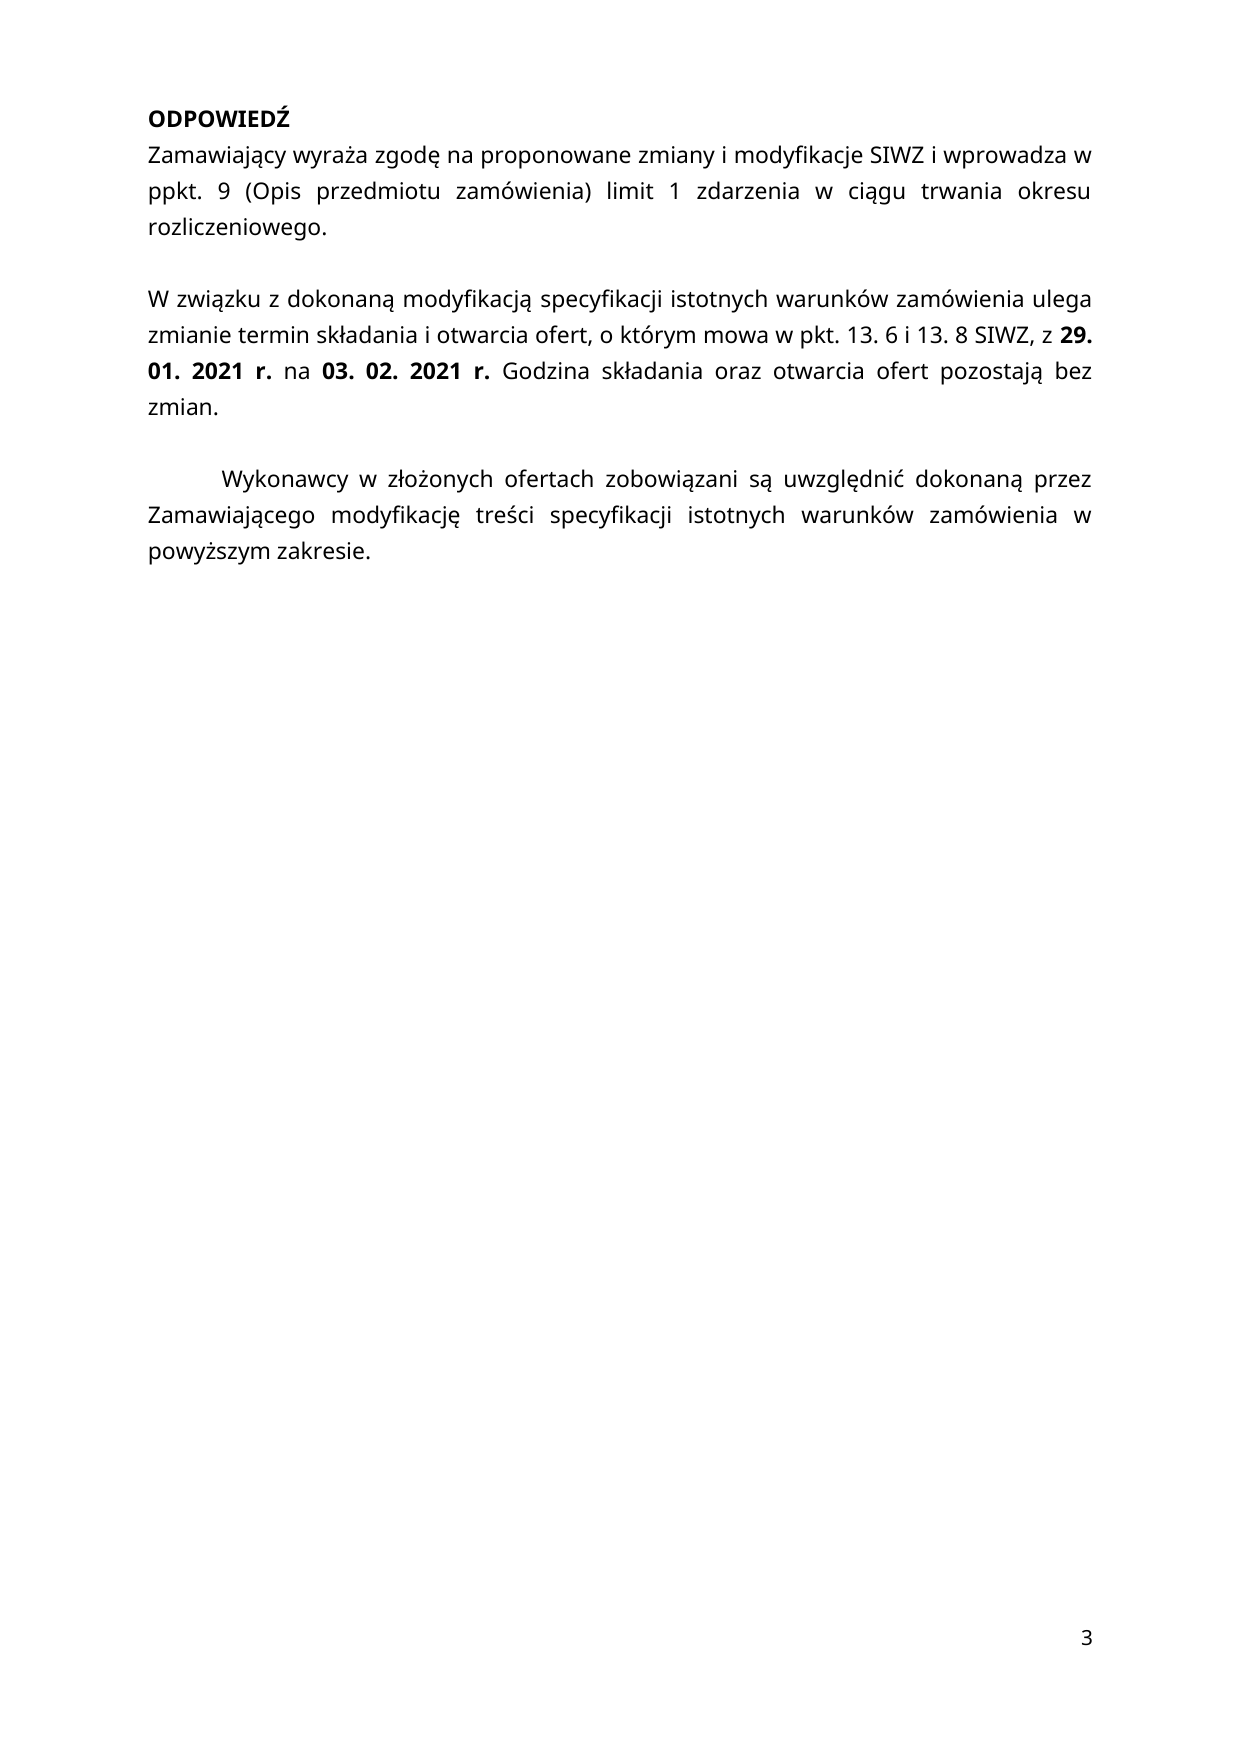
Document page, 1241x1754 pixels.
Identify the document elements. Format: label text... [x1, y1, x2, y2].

text Zamawiający wyraża zgodę na proponowane zmiany i modyfikacje SIWZ i wprowadza w ppkt. 9 (Opis przedmiotu zamówienia) limit 1 zdarzenia w ciągu trwania okresu rozliczeniowego. [148, 139, 1093, 242]
text ODPOWIEDŹ [148, 103, 1093, 135]
text Wykonawcy w złożonych ofertach zobowiązani są uwzględnić dokonaną przez Zamawiającego modyfikację treści specyfikacji istotnych warunków zamówienia w powyższym zakresie. [148, 463, 1093, 566]
text W związku z dokonaną modyfikacją specyfikacji istotnych warunków zamówienia ulega zmianie termin składania i otwarcia ofert, o którym mowa w pkt. 13. 6 i 13. 8 SIWZ, z 29. 01. 2021 r. na 03. 02. 2021 r. Godzina składania oraz otwarcia ofert pozostają bez zmian. [148, 283, 1093, 422]
